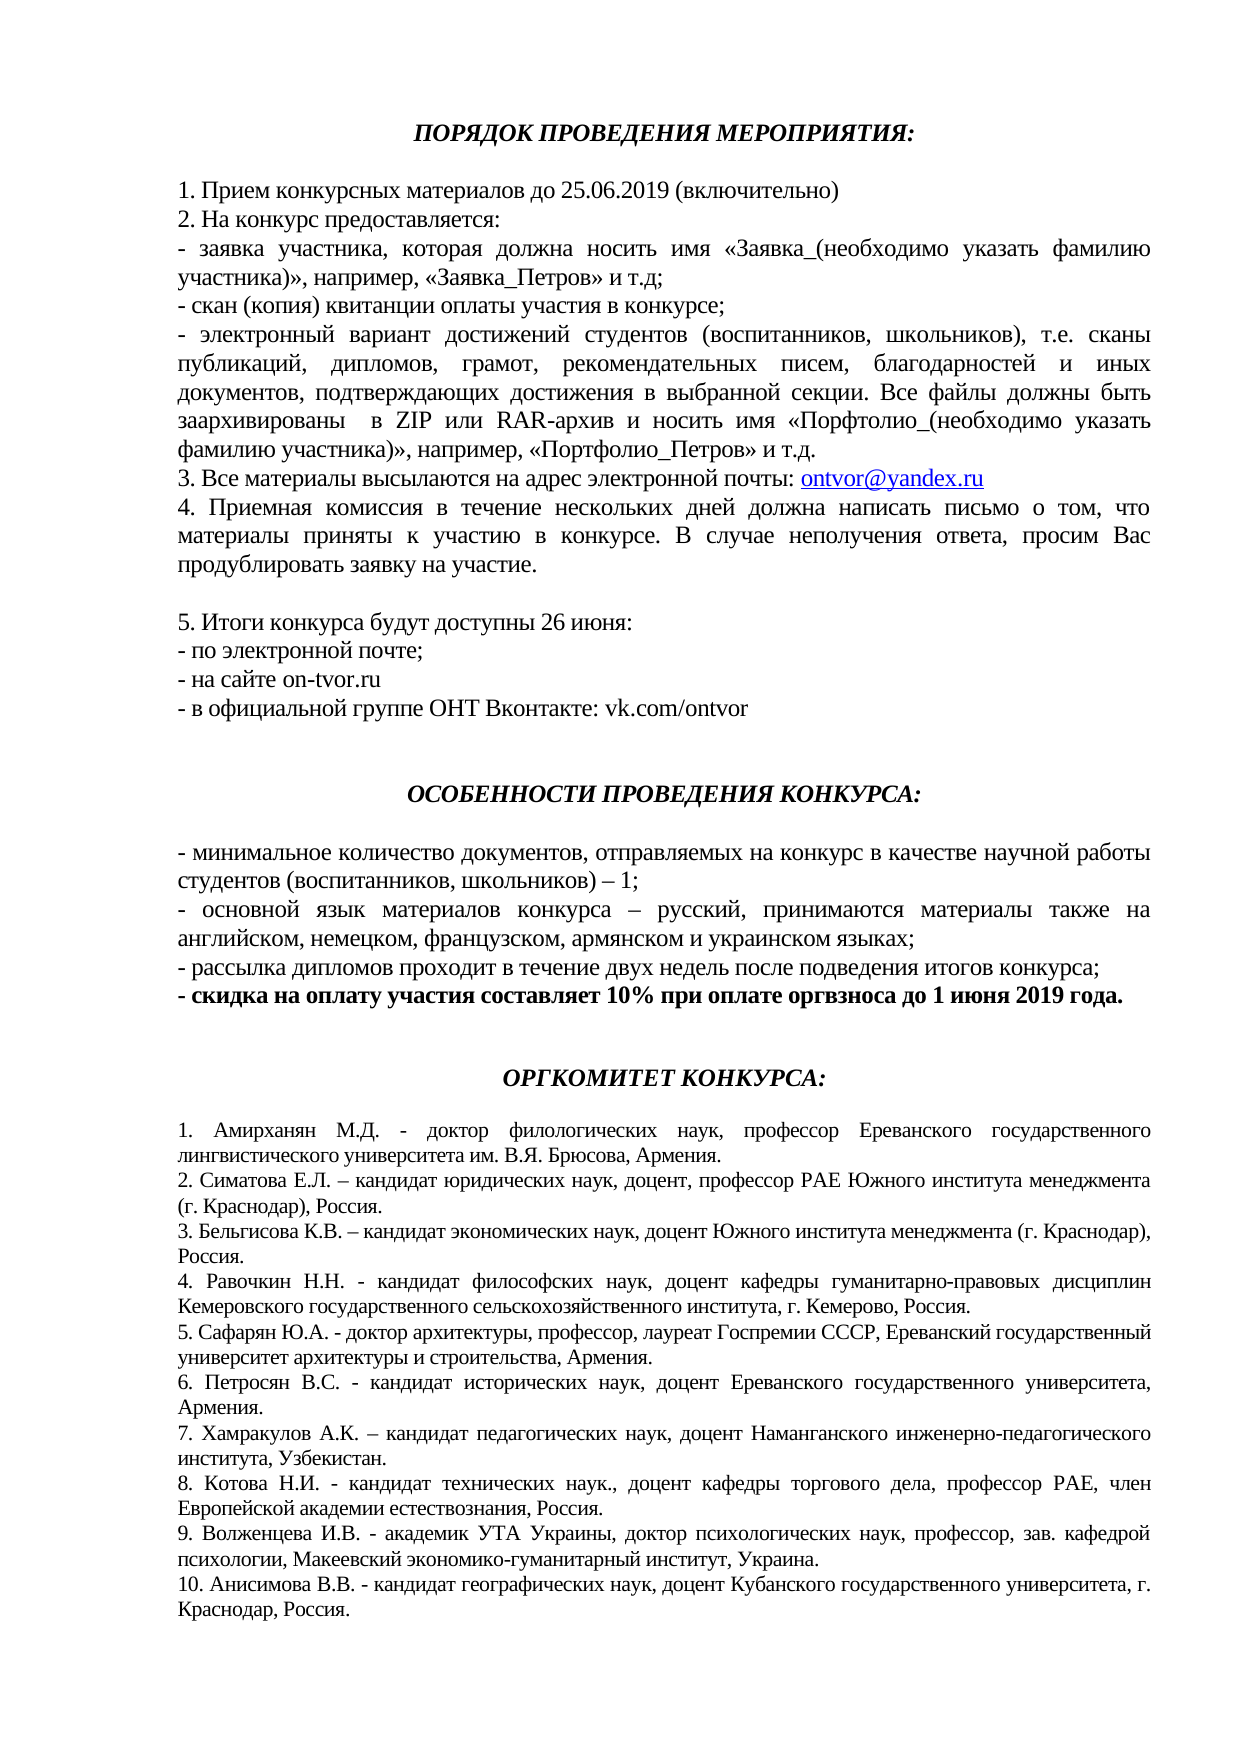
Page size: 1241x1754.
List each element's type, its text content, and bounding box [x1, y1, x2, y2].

text - основной язык материалов конкурса – русский, принимаются материалы также на английском, немецком, французском, армянском и украинском языках; [177, 894, 1152, 952]
text - скидка на оплату участия составляет 10% при оплате оргвзноса до 1 июня 2019 года. [177, 981, 1152, 1009]
text 9. Волженцева И.В. - академик УТА Украины, доктор психологических наук, профессор, зав. кафедрой психологии, Макеевский экономико-гуманитарный институт, Украина. [177, 1520, 1152, 1571]
text ПОРЯДОК ПРОВЕДЕНИЯ МЕРОПРИЯТИЯ: [177, 118, 1152, 147]
text 2. Симатова Е.Л. – кандидат юридических наук, доцент, профессор РАЕ Южного института менеджмента (г. Краснодар), Россия. [177, 1167, 1152, 1218]
text - на сайте on-tvor.ru [177, 664, 1152, 693]
text - по электронной почте; [177, 636, 1152, 664]
text - минимальное количество документов, отправляемых на конкурс в качестве научной работы студентов (воспитанников, школьников) – 1; [177, 837, 1152, 894]
text - электронный вариант достижений студентов (воспитанников, школьников), т.е. сканы публикаций, дипломов, грамот, рекомендательных писем, благодарностей и иных документов, подтверждающих достижения в выбранной секции. Все файлы должны быть заархивированы в ZIP или RAR-архив и носить имя «Порфтолио_(необходимо указать фамилию участника)», например, «Портфолио_Петров» и т.д. [177, 319, 1152, 463]
text 4. Приемная комиссия в течение нескольких дней должна написать письмо о том, что материалы приняты к участию в конкурсе. В случае неполучения ответа, просим Вас продублировать заявку на участие. [177, 492, 1152, 578]
text 3. Бельгисова К.В. – кандидат экономических наук, доцент Южного института менеджмента (г. Краснодар), Россия. [177, 1218, 1152, 1268]
text 4. Равочкин Н.Н. - кандидат философских наук, доцент кафедры гуманитарно-правовых дисциплин Кемеровского государственного сельскохозяйственного института, г. Кемерово, Россия. [177, 1268, 1152, 1319]
text ОРГКОМИТЕТ КОНКУРСА: [177, 1063, 1152, 1092]
text 1. Прием конкурсных материалов до 25.06.2019 (включительно) [177, 147, 1152, 204]
text 10. Анисимова В.В. - кандидат географических наук, доцент Кубанского государственного университета, г. Краснодар, Россия. [177, 1571, 1152, 1621]
text ОСОБЕННОСТИ ПРОВЕДЕНИЯ КОНКУРСА: [177, 779, 1152, 808]
text 3. Все материалы высылаются на адрес электронной почты: ontvor@yandex.ru [177, 463, 1152, 492]
text - в официальной группе ОНТ Вконтакте: vk.com/ontvor [177, 693, 1152, 722]
text - скан (копия) квитанции оплаты участия в конкурсе; [177, 291, 1152, 319]
text 6. Петросян В.С. - кандидат исторических наук, доцент Ереванского государственного университета, Армения. [177, 1369, 1152, 1419]
text 7. Хамракулов А.К. – кандидат педагогических наук, доцент Наманганского инженерно-педагогического института, Узбекистан. [177, 1419, 1152, 1470]
text 1. Амирханян М.Д. - доктор филологических наук, профессор Ереванского государственного лингвистического университета им. В.Я. Брюсова, Армения. [177, 1117, 1152, 1167]
text - заявка участника, которая должна носить имя «Заявка_(необходимо указать фамилию участника)», например, «Заявка_Петров» и т.д; [177, 233, 1152, 291]
text 8. Котова Н.И. - кандидат технических наук., доцент кафедры торгового дела, профессор РАЕ, член Европейской академии естествознания, Россия. [177, 1470, 1152, 1520]
text 2. На конкурс предоставляется: [177, 204, 1152, 233]
text - рассылка дипломов проходит в течение двух недель после подведения итогов конкурса; [177, 952, 1152, 981]
text 5. Итоги конкурса будут доступны 26 июня: [177, 607, 1152, 636]
text 5. Сафарян Ю.А. - доктор архитектуры, профессор, лауреат Госпремии СССР, Ереванский государственный университет архитектуры и строительства, Армения. [177, 1319, 1152, 1369]
